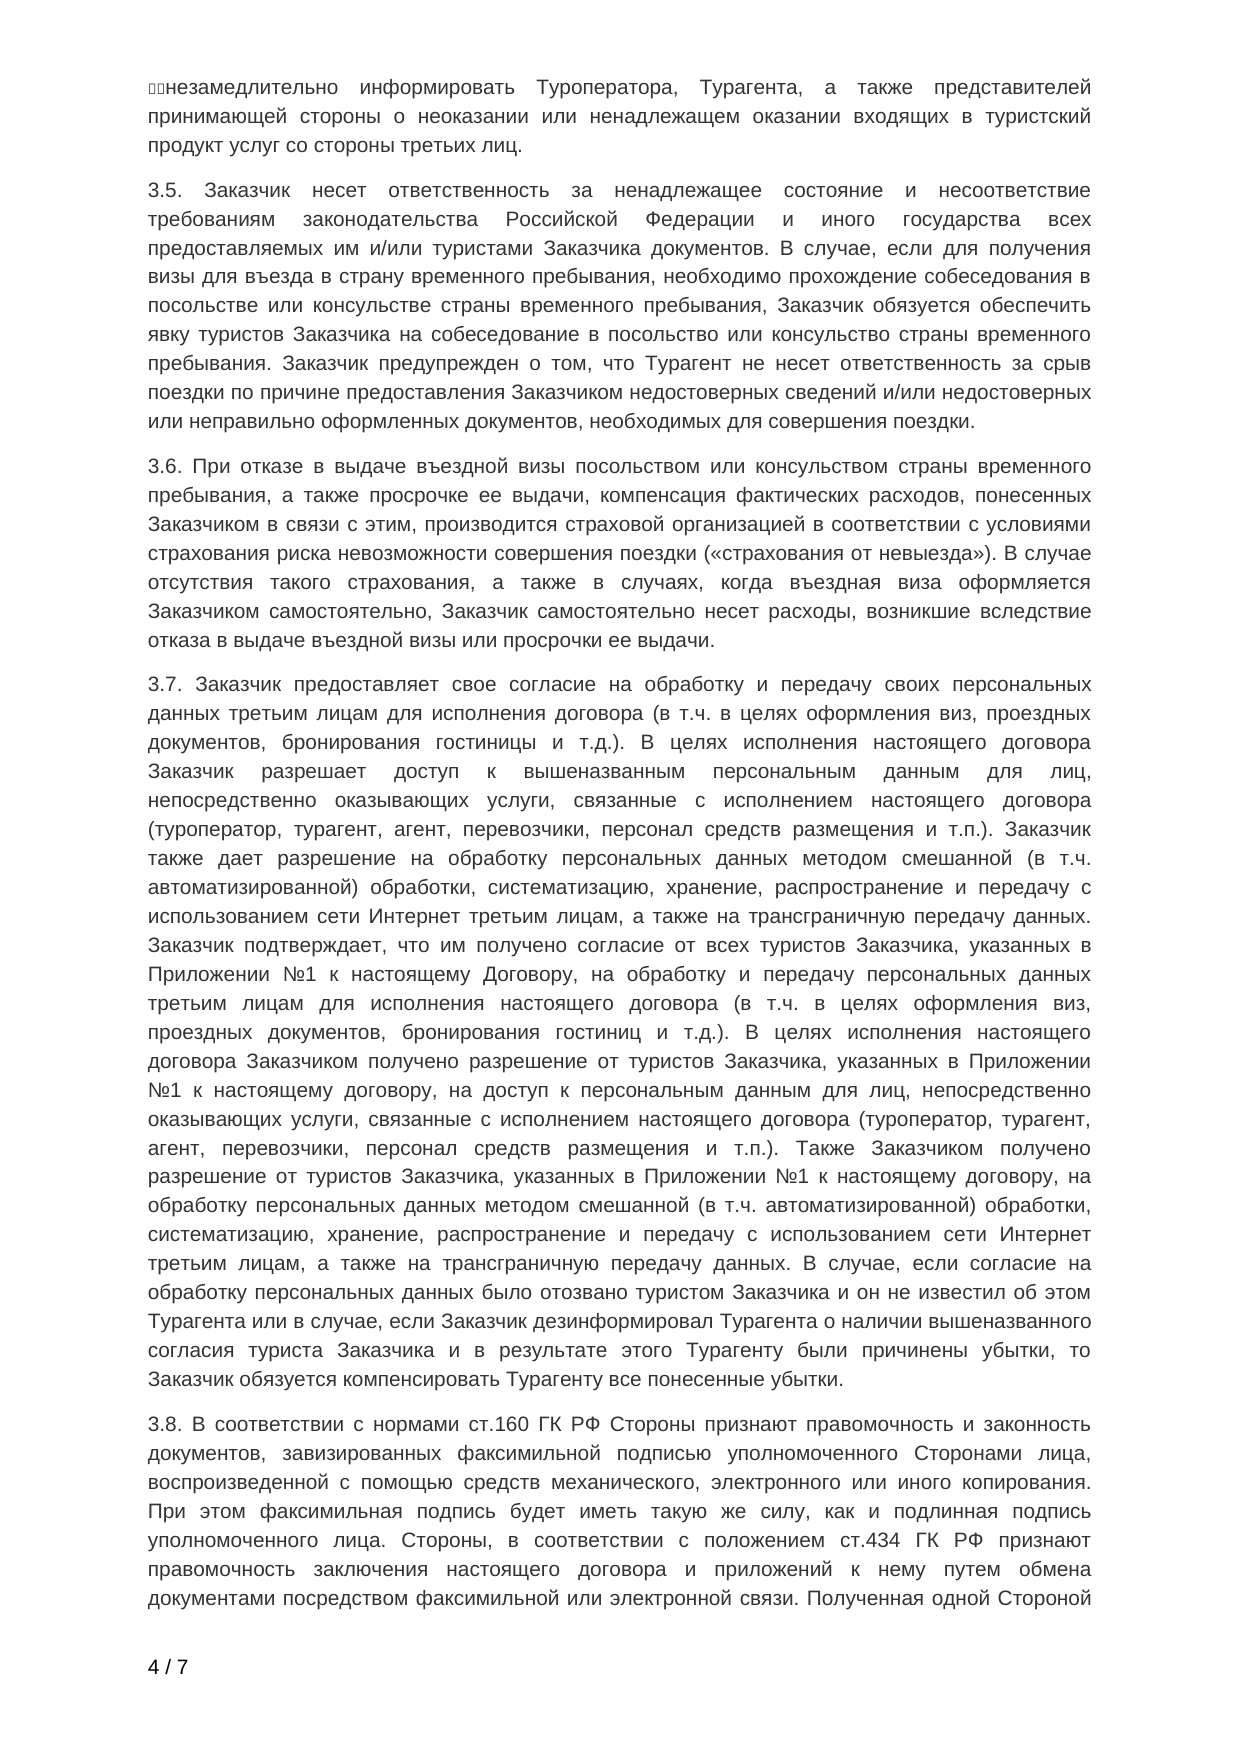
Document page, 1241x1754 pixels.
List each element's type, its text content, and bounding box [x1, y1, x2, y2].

text 3.6. При отказе в выдаче въездной визы посольством или консульством страны временного пребывания, а также просрочке ее выдачи, компенсация фактических расходов, понесенных Заказчиком в связи с этим, производится страховой организацией в соответствии с условиями страхования риска невозможности совершения поездки («страхования от невыезда»). В случае отсутствия такого страхования, а также в случаях, когда въездная виза оформляется Заказчиком самостоятельно, Заказчик самостоятельно несет расходы, возникшие вследствие отказа в выдаче въездной визы или просрочки ее выдачи. [148, 454, 1092, 651]
text 3.7. Заказчик предоставляет свое согласие на обработку и передачу своих персональных данных третьим лицам для исполнения договора (в т.ч. в целях оформления виз, проездных документов, бронирования гостиницы и т.д.). В целях исполнения настоящего договора Заказчик разрешает доступ к вышеназванным персональным данным для лиц, непосредственно оказывающих услуги, связанные с исполнением настоящего договора (туроператор, турагент, агент, перевозчики, персонал средств размещения и т.п.). Заказчик также дает разрешение на обработку персональных данных методом смешанной (в т.ч. автоматизированной) обработки, систематизацию, хранение, распространение и передачу с использованием сети Интернет третьим лицам, а также на трансграничную передачу данных. Заказчик подтверждает, что им получено согласие от всех туристов Заказчика, указанных в Приложении №1 к настоящему Договору, на обработку и передачу персональных данных третьим лицам для исполнения настоящего договора (в т.ч. в целях оформления виз, проездных документов, бронирования гостиниц и т.д.). В целях исполнения настоящего договора Заказчиком получено разрешение от туристов Заказчика, указанных в Приложении №1 к настоящему договору, на доступ к персональным данным для лиц, непосредственно оказывающих услуги, связанные с исполнением настоящего договора (туроператор, турагент, агент, перевозчики, персонал средств размещения и т.п.). Также Заказчиком получено разрешение от туристов Заказчика, указанных в Приложении №1 к настоящему договору, на обработку персональных данных методом смешанной (в т.ч. автоматизированной) обработки, систематизацию, хранение, распространение и передачу с использованием сети Интернет третьим лицам, а также на трансграничную передачу данных. В случае, если согласие на обработку персональных данных было отозвано туристом Заказчика и он не известил об этом Турагента или в случае, если Заказчик дезинформировал Турагента о наличии вышеназванного согласия туриста Заказчика и в результате этого Турагенту были причинены убытки, то Заказчик обязуется компенсировать Турагенту все понесенные убытки. [148, 672, 1092, 1391]
text незамедлительно информировать Туроператора, Турагента, а также представителей принимающей стороны о неоказании или ненадлежащем оказании входящих в туристский продукт услуг со стороны третьих лиц. [148, 75, 1092, 157]
text 3.5. Заказчик несет ответственность за ненадлежащее состояние и несоответствие требованиям законодательства Российской Федерации и иного государства всех предоставляемых им и/или туристами Заказчика документов. В случае, если для получения визы для въезда в страну временного пребывания, необходимо прохождение собеседования в посольстве или консульстве страны временного пребывания, Заказчик обязуется обеспечить явку туристов Заказчика на собеседование в посольство или консульство страны временного пребывания. Заказчик предупрежден о том, что Турагент не несет ответственность за срыв поездки по причине предоставления Заказчиком недостоверных сведений и/или недостоверных или неправильно оформленных документов, необходимых для совершения поездки. [148, 177, 1092, 433]
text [148, 1412, 1092, 1609]
